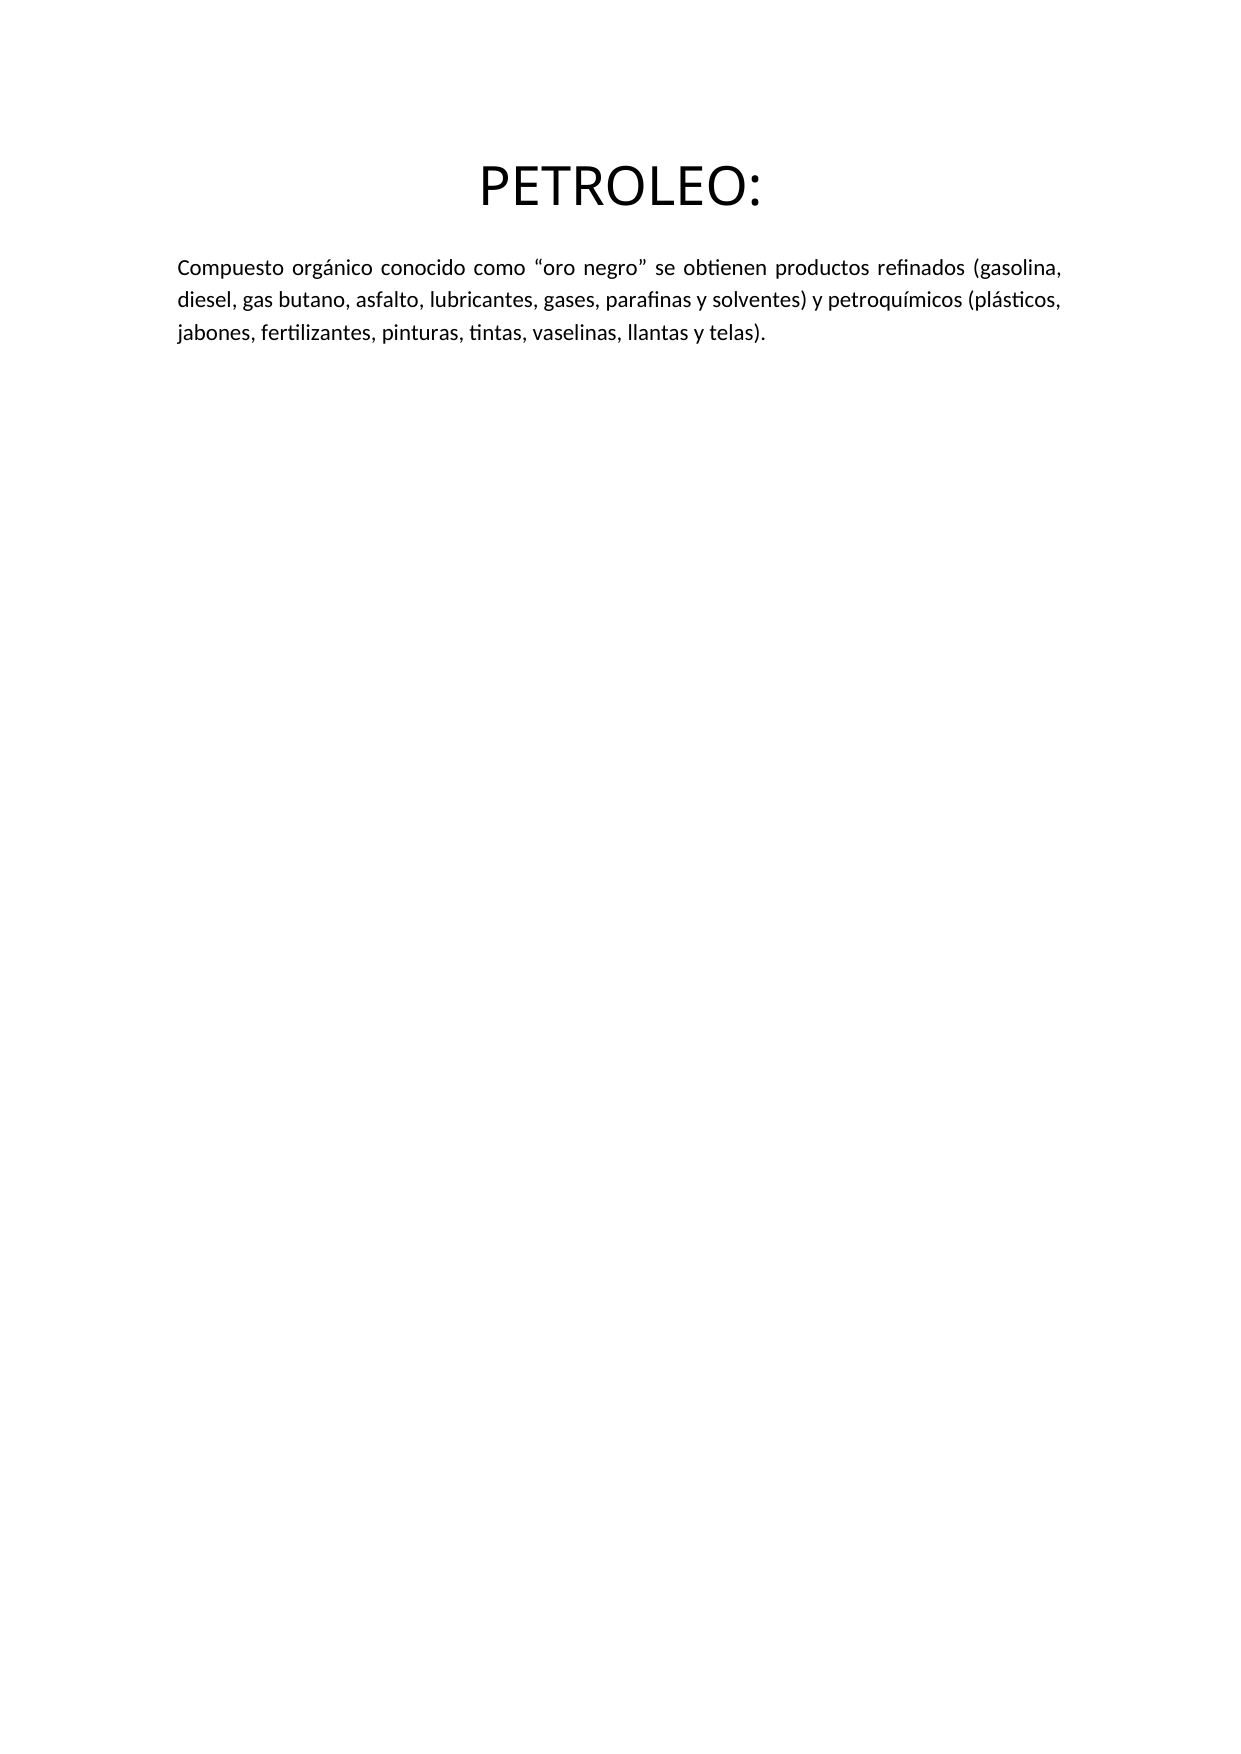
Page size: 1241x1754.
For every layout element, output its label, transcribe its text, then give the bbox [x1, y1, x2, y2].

text PETROLEO: [177, 148, 1063, 221]
text Compuesto orgánico conocido como “oro negro” se obtienen productos refinados (gasolina, diesel, gas butano, asfalto, lubricantes, gases, parafinas y solventes) y petroquímicos (plásticos, jabones, fertilizantes, pinturas, tintas, vaselinas, llantas y telas). [177, 253, 1063, 346]
